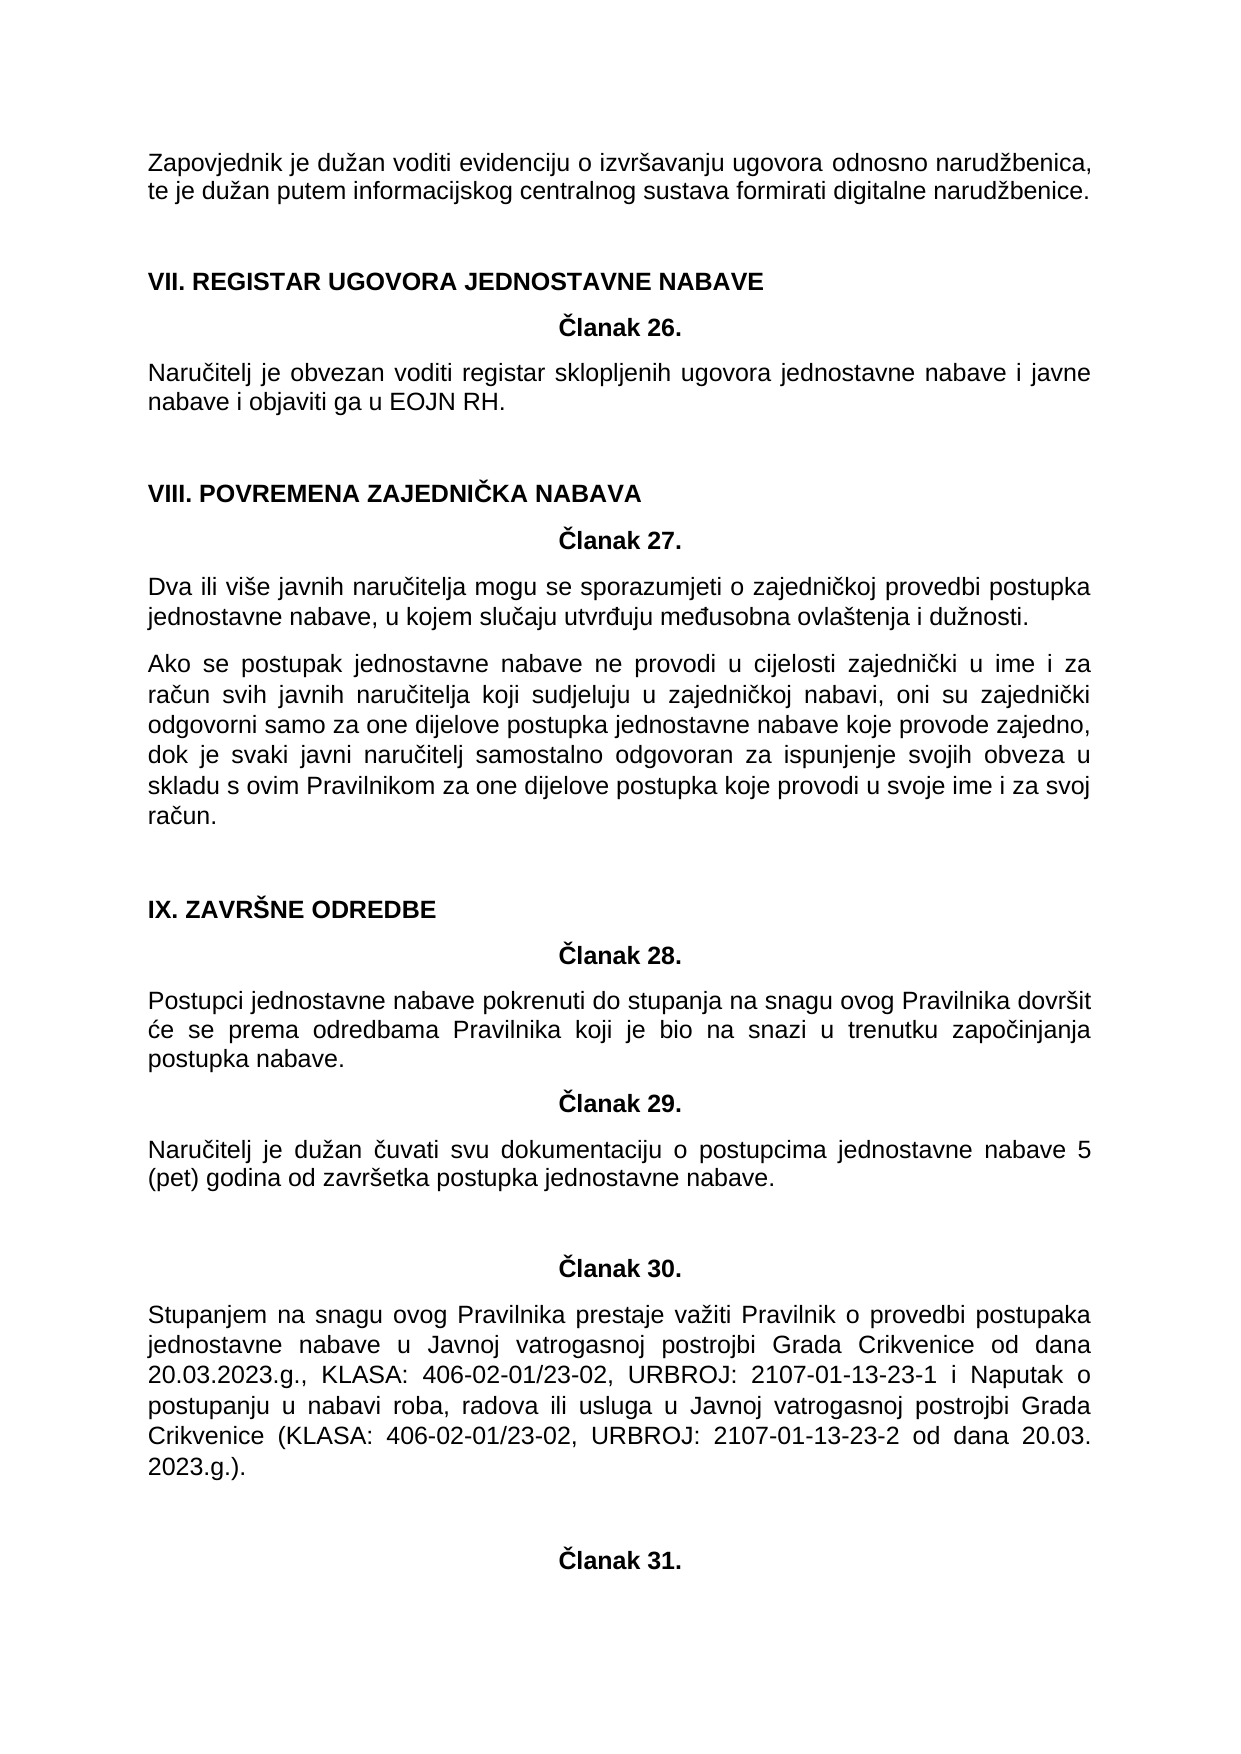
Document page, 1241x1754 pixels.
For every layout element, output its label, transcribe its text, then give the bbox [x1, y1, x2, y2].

text Članak 27. [148, 526, 1093, 555]
text Članak 31. [148, 1546, 1093, 1575]
text Članak 29. [148, 1089, 1093, 1118]
text Dva ili više javnih naručitelja mogu se sporazumjeti o zajedničkoj provedbi postupka jednostavne nabave, u kojem slučaju utvrđuju međusobna ovlaštenja i dužnosti. [148, 572, 1093, 631]
text Naručitelj je dužan čuvati svu dokumentaciju o postupcima jednostavne nabave 5 (pet) godina od završetka postupka jednostavne nabave. [148, 1135, 1093, 1192]
text Članak 26. [148, 313, 1093, 341]
text VIII. POVREMENA ZAJEDNIČKA NABAVA [148, 479, 1093, 508]
text Zapovjednik je dužan voditi evidenciju o izvršavanju ugovora odnosno narudžbenica, te je dužan putem informacijskog centralnog sustava formirati digitalne narudžbenice. [148, 148, 1093, 205]
text Članak 28. [148, 941, 1093, 970]
text IX. ZAVRŠNE ODREDBE [148, 896, 1093, 924]
text VII. REGISTAR UGOVORA JEDNOSTAVNE NABAVE [148, 267, 1093, 296]
text Naručitelj je obvezan voditi registar sklopljenih ugovora jednostavne nabave i javne nabave i objaviti ga u EOJN RH. [148, 358, 1093, 416]
text Postupci jednostavne nabave pokrenuti do stupanja na snagu ovog Pravilnika dovršit će se prema odredbama Pravilnika koji je bio na snazi u trenutku započinjanja postupka nabave. [148, 986, 1093, 1073]
text Stupanjem na snagu ovog Pravilnika prestaje važiti Pravilnik o provedbi postupaka jednostavne nabave u Javnoj vatrogasnoj postrojbi Grada Crikvenice od dana 20.03.2023.g., KLASA: 406-02-01/23-02, URBROJ: 2107-01-13-23-1 i Naputak o postupanju u nabavi roba, radova ili usluga u Javnoj vatrogasnoj postrojbi Grada Crikvenice (KLASA: 406-02-01/23-02, URBROJ: 2107-01-13-23-2 od dana 20.03. 2023.g.). [148, 1300, 1093, 1481]
text Ako se postupak jednostavne nabave ne provodi u cijelosti zajednički u ime i za račun svih javnih naručitelja koji sudjeluju u zajedničkoj nabavi, oni su zajednički odgovorni samo za one dijelove postupka jednostavne nabave koje provode zajedno, dok je svaki javni naručitelj samostalno odgovoran za ispunjenje svojih obveza u skladu s ovim Pravilnikom za one dijelove postupka koje provodi u svoje ime i za svoj račun. [148, 649, 1093, 830]
text Članak 30. [148, 1254, 1093, 1283]
